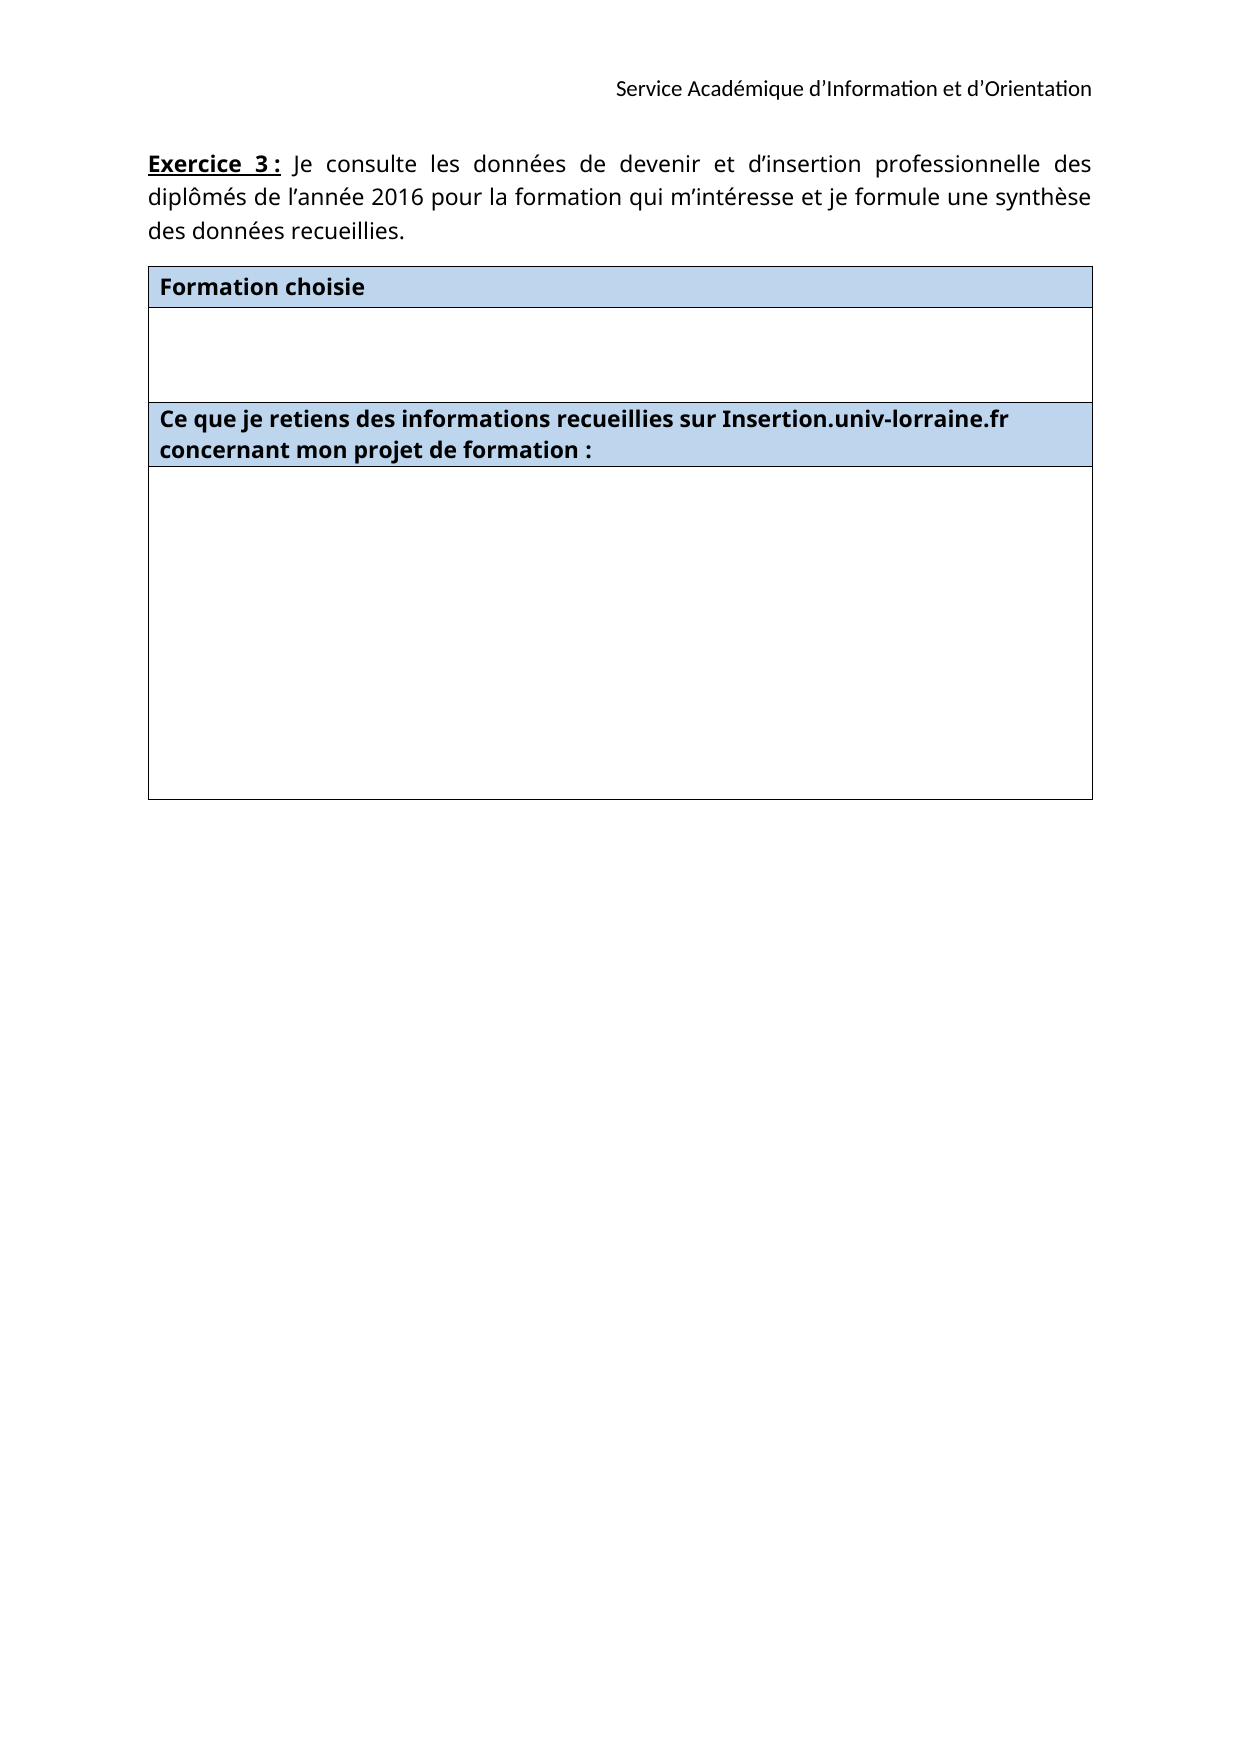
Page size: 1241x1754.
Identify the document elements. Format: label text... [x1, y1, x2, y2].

table_cell [149, 467, 1092, 799]
text Exercice 3 : Je consulte les données de devenir et d’insertion professionnelle des diplômés de l’année 2016 pour la formation qui m’intéresse et je formule une synthèse des données recueillies. [148, 148, 1093, 246]
table_cell Ce que je retiens des informations recueillies sur Insertion.univ-lorraine.fr concernant mon projet de formation : [149, 403, 1092, 466]
table_cell [149, 308, 1092, 402]
table_header Formation choisie [149, 267, 1092, 307]
